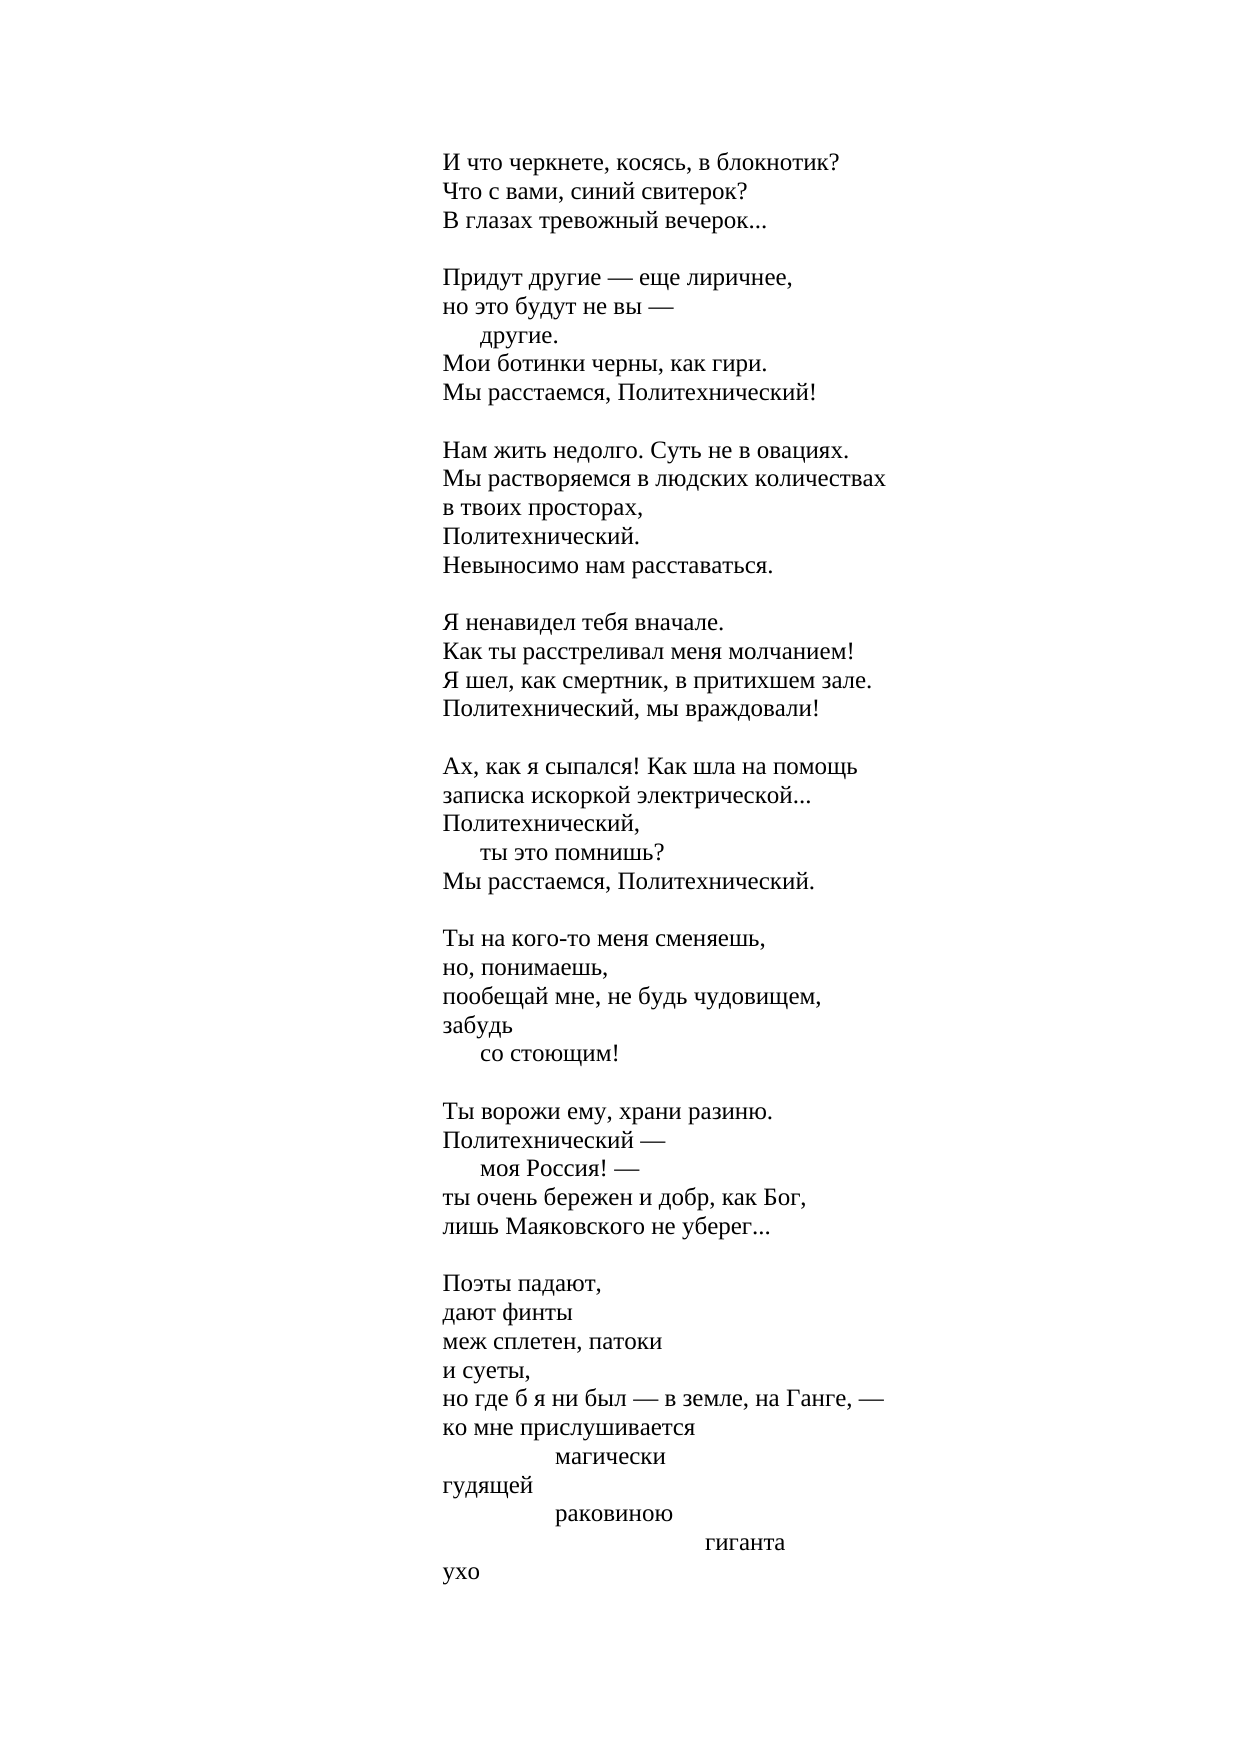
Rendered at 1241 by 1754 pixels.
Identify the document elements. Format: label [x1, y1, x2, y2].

table_header [443, 118, 886, 1585]
